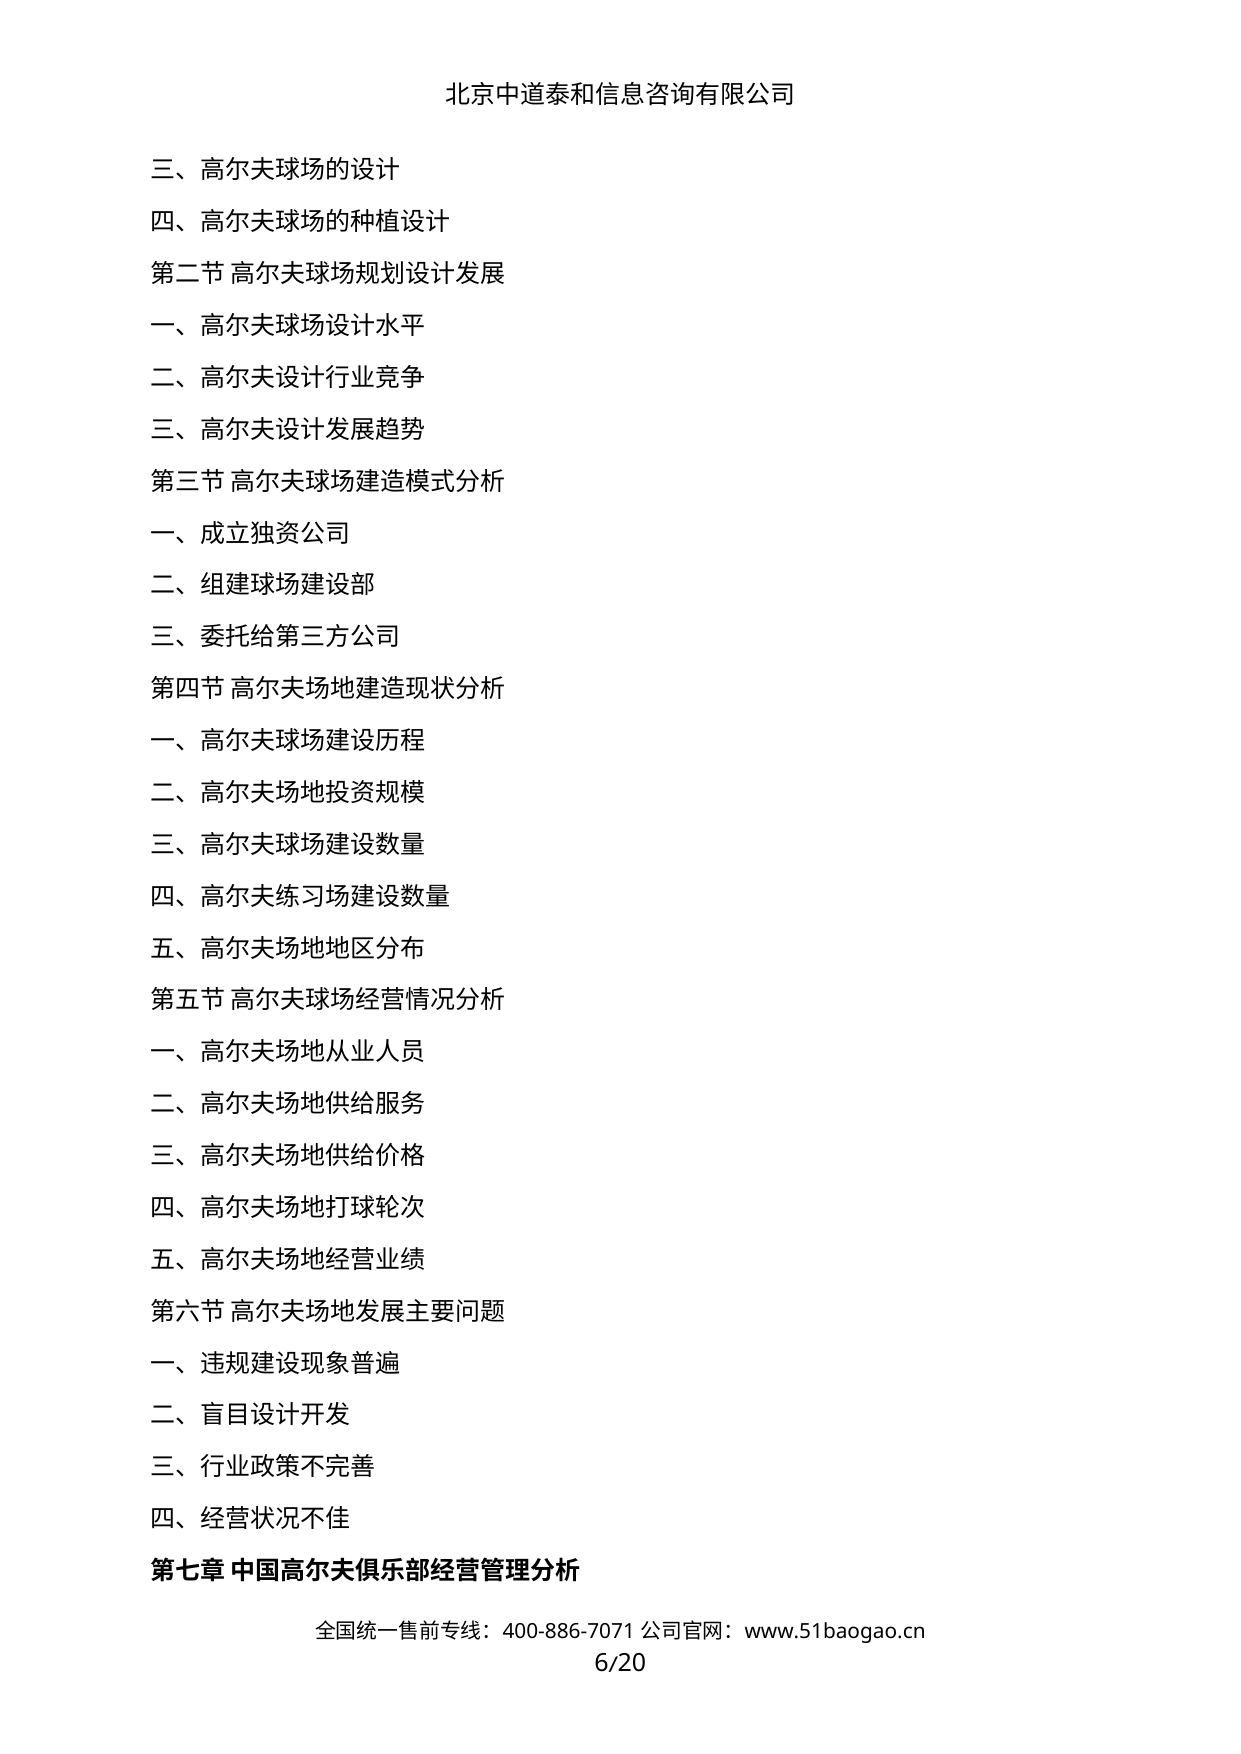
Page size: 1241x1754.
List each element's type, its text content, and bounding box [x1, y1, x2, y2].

text 四、经营状况不佳 [150, 1499, 1090, 1535]
text 一、高尔夫场地从业人员 [150, 1032, 1090, 1068]
text 第四节 高尔夫场地建造现状分析 [150, 669, 1090, 705]
text 二、高尔夫设计行业竞争 [150, 357, 1090, 394]
text 二、盲目设计开发 [150, 1395, 1090, 1431]
text 三、行业政策不完善 [150, 1447, 1090, 1483]
text 一、高尔夫球场建设历程 [150, 721, 1090, 757]
text 二、高尔夫场地投资规模 [150, 772, 1090, 809]
text 第七章 中国高尔夫俱乐部经营管理分析 [150, 1551, 1090, 1587]
text 三、高尔夫球场的设计 [150, 150, 1090, 186]
text 五、高尔夫场地经营业绩 [150, 1239, 1090, 1276]
text 三、高尔夫场地供给价格 [150, 1136, 1090, 1172]
text 第六节 高尔夫场地发展主要问题 [150, 1291, 1090, 1327]
text 二、高尔夫场地供给服务 [150, 1084, 1090, 1120]
text 四、高尔夫场地打球轮次 [150, 1187, 1090, 1224]
text 一、成立独资公司 [150, 513, 1090, 549]
text 第三节 高尔夫球场建造模式分析 [150, 461, 1090, 497]
text 第五节 高尔夫球场经营情况分析 [150, 980, 1090, 1016]
text 一、违规建设现象普遍 [150, 1343, 1090, 1379]
text 四、高尔夫球场的种植设计 [150, 202, 1090, 238]
text 第二节 高尔夫球场规划设计发展 [150, 254, 1090, 290]
text 三、委托给第三方公司 [150, 617, 1090, 653]
text 二、组建球场建设部 [150, 565, 1090, 601]
text 四、高尔夫练习场建设数量 [150, 876, 1090, 912]
text 一、高尔夫球场设计水平 [150, 306, 1090, 342]
text 三、高尔夫设计发展趋势 [150, 409, 1090, 446]
text 三、高尔夫球场建设数量 [150, 824, 1090, 861]
text 五、高尔夫场地地区分布 [150, 928, 1090, 964]
